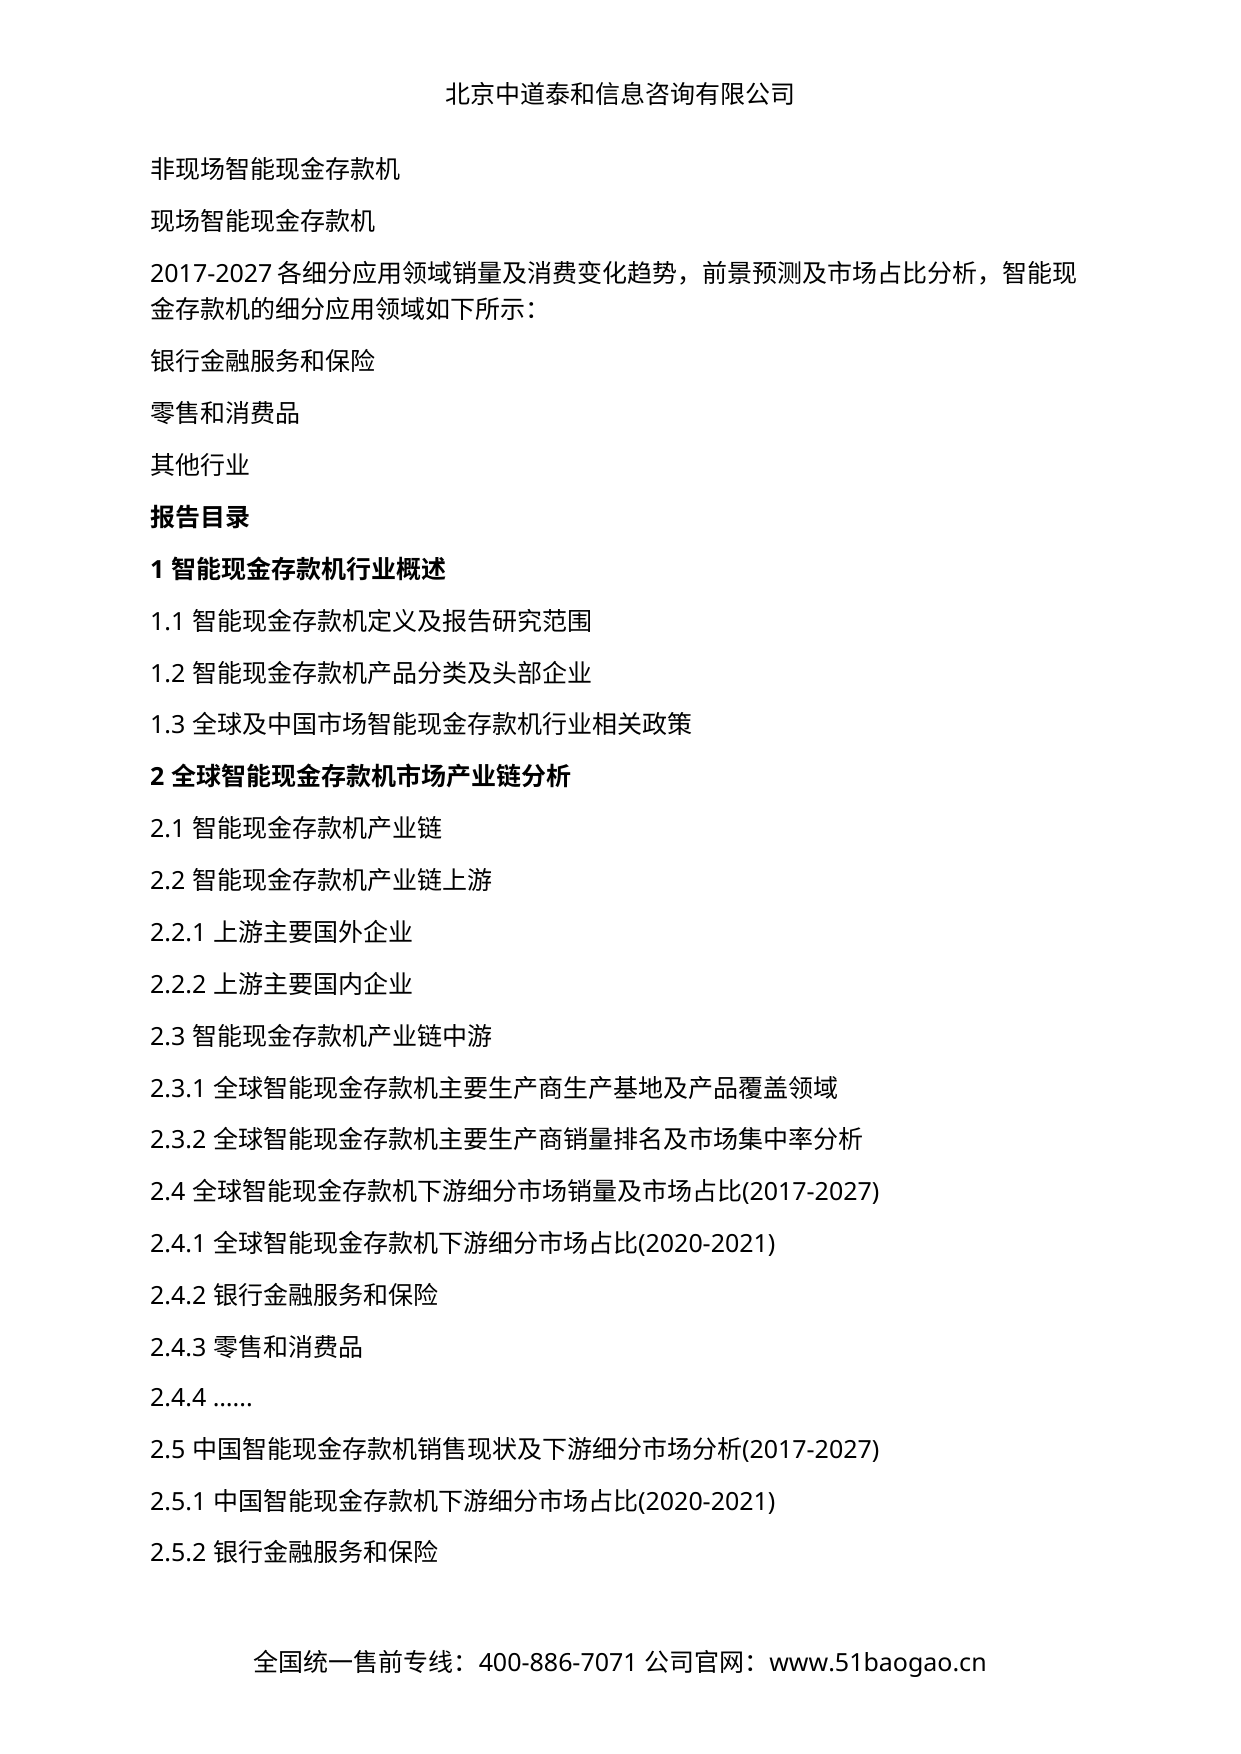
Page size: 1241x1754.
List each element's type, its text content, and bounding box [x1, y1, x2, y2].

text 2.3.2 全球智能现金存款机主要生产商销量排名及市场集中率分析 [150, 1120, 1090, 1156]
text 2.4.1 全球智能现金存款机下游细分市场占比(2020-2021) [150, 1224, 1090, 1260]
text 2017-2027各细分应用领域销量及消费变化趋势，前景预测及市场占比分析，智能现金存款机的细分应用领域如下所示： [150, 254, 1090, 326]
text 2.2.2 上游主要国内企业 [150, 964, 1090, 1001]
text 2.3 智能现金存款机产业链中游 [150, 1016, 1090, 1052]
text 银行金融服务和保险 [150, 342, 1090, 378]
text 2.3.1 全球智能现金存款机主要生产商生产基地及产品覆盖领域 [150, 1068, 1090, 1104]
text 1.1 智能现金存款机定义及报告研究范围 [150, 601, 1090, 637]
text 2.4 全球智能现金存款机下游细分市场销量及市场占比(2017-2027) [150, 1172, 1090, 1208]
text 2.5 中国智能现金存款机销售现状及下游细分市场分析(2017-2027) [150, 1429, 1090, 1465]
text 1.2 智能现金存款机产品分类及头部企业 [150, 653, 1090, 689]
text 2.5.2 银行金融服务和保险 [150, 1533, 1090, 1569]
text 其他行业 [150, 446, 1090, 482]
text 现场智能现金存款机 [150, 202, 1090, 238]
text 2.4.2 银行金融服务和保险 [150, 1276, 1090, 1312]
text 2.2.1 上游主要国外企业 [150, 912, 1090, 949]
text 2.5.1 中国智能现金存款机下游细分市场占比(2020-2021) [150, 1481, 1090, 1517]
text 2.1 智能现金存款机产业链 [150, 809, 1090, 845]
text 报告目录 [150, 497, 1090, 534]
text 2 全球智能现金存款机市场产业链分析 [150, 757, 1090, 793]
text 2.4.4 …... [150, 1379, 1090, 1413]
text 零售和消费品 [150, 394, 1090, 430]
text 2.4.3 零售和消费品 [150, 1327, 1090, 1364]
text 1.3 全球及中国市场智能现金存款机行业相关政策 [150, 705, 1090, 741]
text 非现场智能现金存款机 [150, 150, 1090, 186]
text 2.2 智能现金存款机产业链上游 [150, 861, 1090, 897]
text 1 智能现金存款机行业概述 [150, 549, 1090, 586]
